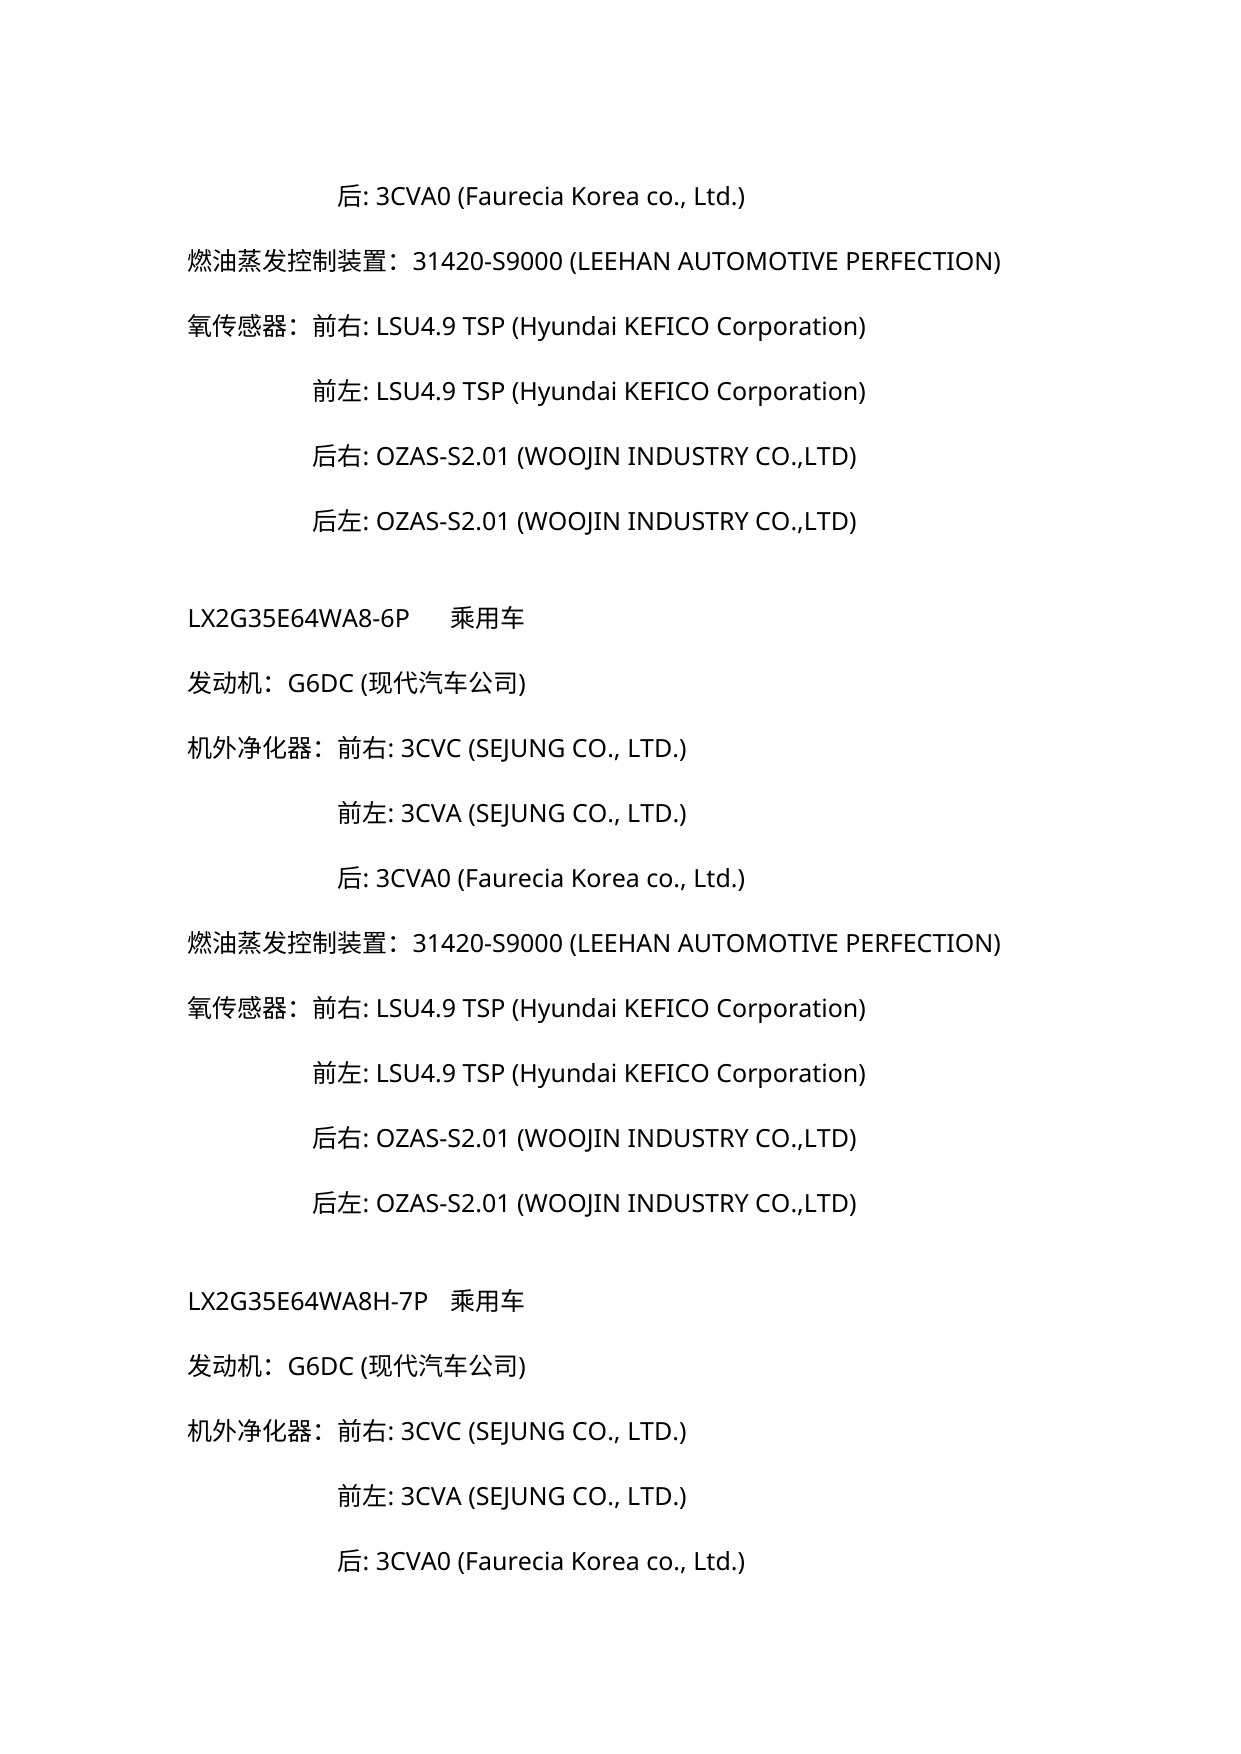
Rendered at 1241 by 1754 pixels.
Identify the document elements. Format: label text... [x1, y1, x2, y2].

text 后左: OZAS-S2.01 (WOOJIN INDUSTRY CO.,LTD) [187, 487, 1053, 552]
text 后左: OZAS-S2.01 (WOOJIN INDUSTRY CO.,LTD) [187, 1169, 1053, 1234]
text 发动机：G6DC (现代汽车公司) [187, 649, 1053, 714]
text LX2G35E64WA8H-7P 乘用车 [187, 1267, 1053, 1332]
text 前左: 3CVA (SEJUNG CO., LTD.) [187, 1462, 1053, 1527]
text 燃油蒸发控制装置：31420-S9000 (LEEHAN AUTOMOTIVE PERFECTION) [187, 227, 1053, 292]
text 氧传感器：前右: LSU4.9 TSP (Hyundai KEFICO Corporation) [187, 974, 1053, 1039]
text 前左: LSU4.9 TSP (Hyundai KEFICO Corporation) [187, 1039, 1053, 1104]
text 后: 3CVA0 (Faurecia Korea co., Ltd.) [187, 844, 1053, 909]
text 氧传感器：前右: LSU4.9 TSP (Hyundai KEFICO Corporation) [187, 292, 1053, 357]
text 后: 3CVA0 (Faurecia Korea co., Ltd.) [187, 1527, 1053, 1592]
text 燃油蒸发控制装置：31420-S9000 (LEEHAN AUTOMOTIVE PERFECTION) [187, 909, 1053, 974]
text 机外净化器：前右: 3CVC (SEJUNG CO., LTD.) [187, 714, 1053, 779]
text 前左: LSU4.9 TSP (Hyundai KEFICO Corporation) [187, 357, 1053, 422]
text 后右: OZAS-S2.01 (WOOJIN INDUSTRY CO.,LTD) [187, 422, 1053, 487]
text 后: 3CVA0 (Faurecia Korea co., Ltd.) [187, 162, 1053, 227]
text 后右: OZAS-S2.01 (WOOJIN INDUSTRY CO.,LTD) [187, 1104, 1053, 1169]
text 机外净化器：前右: 3CVC (SEJUNG CO., LTD.) [187, 1397, 1053, 1462]
text LX2G35E64WA8-6P 乘用车 [187, 584, 1053, 649]
text 前左: 3CVA (SEJUNG CO., LTD.) [187, 779, 1053, 844]
text 发动机：G6DC (现代汽车公司) [187, 1332, 1053, 1397]
